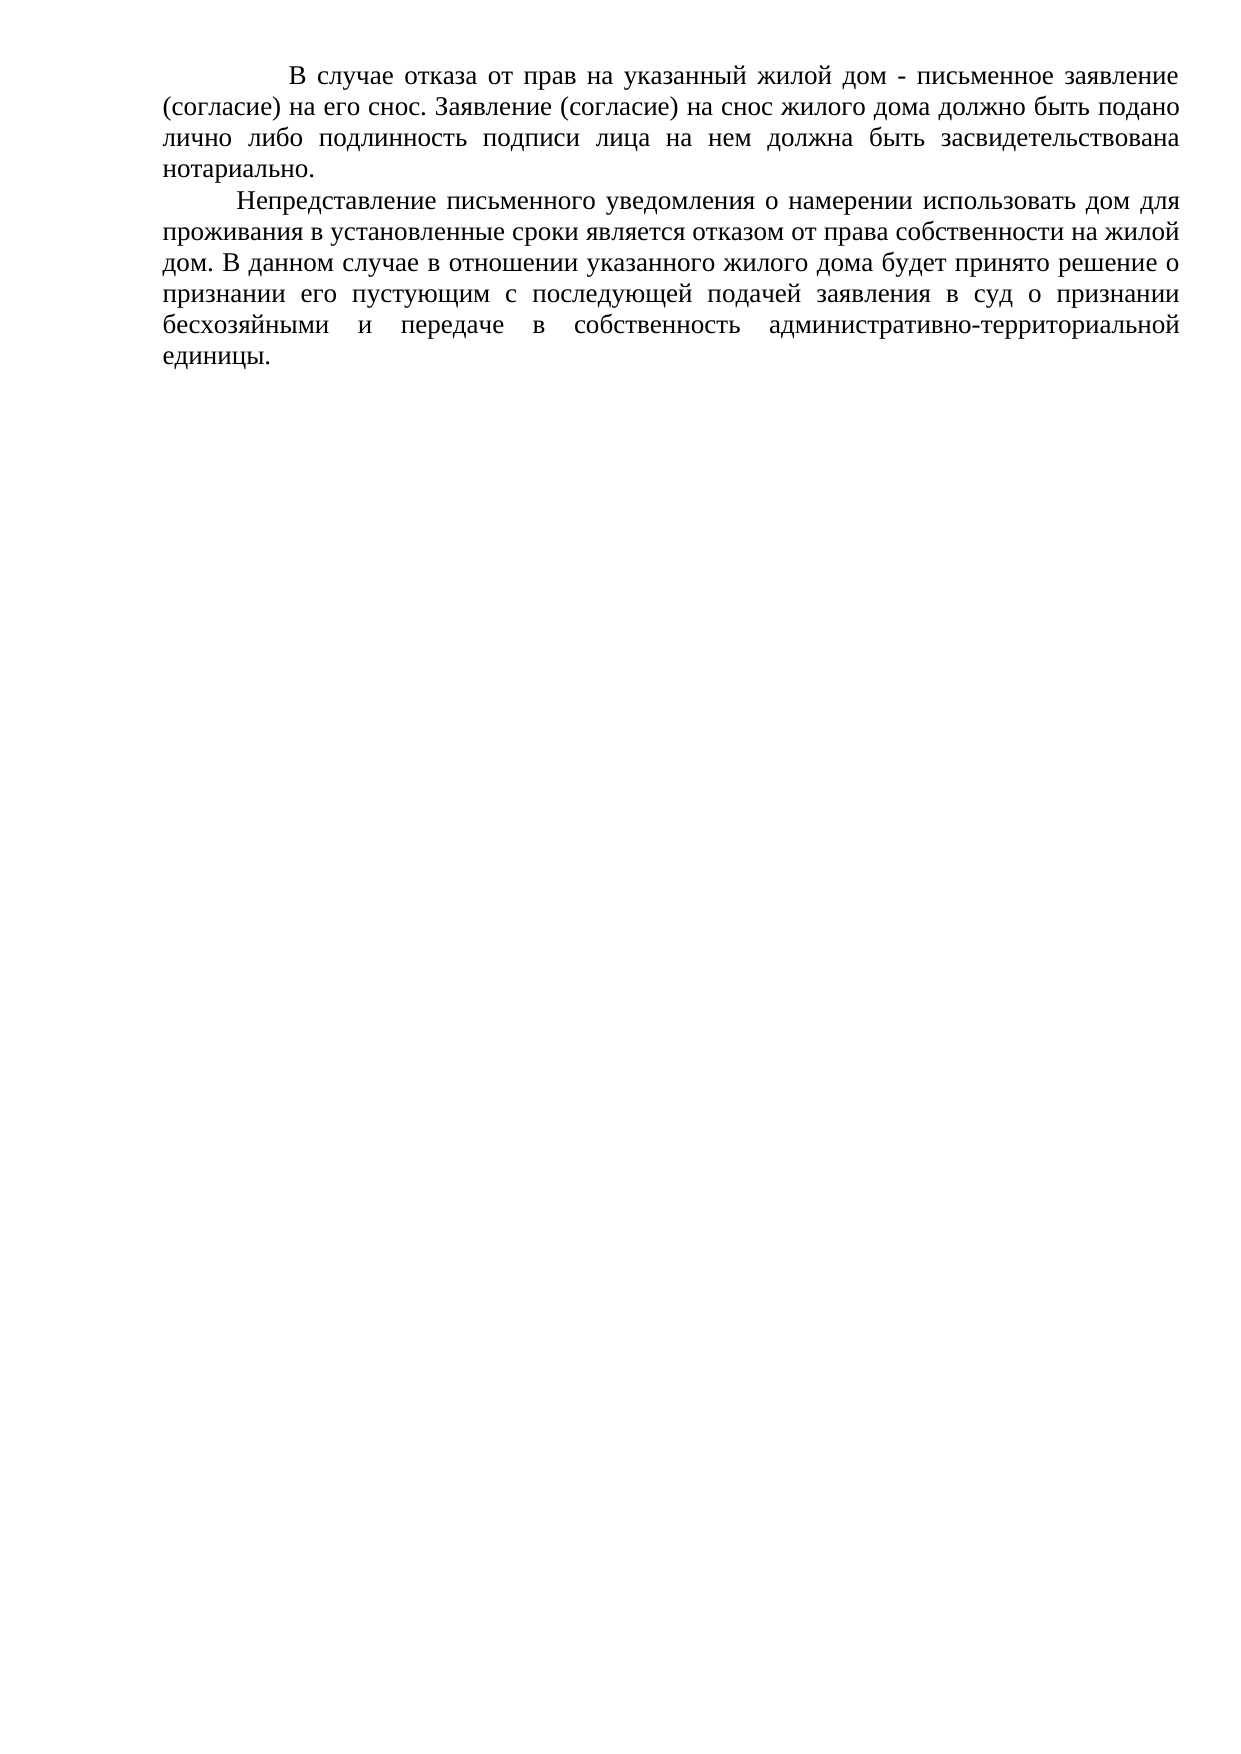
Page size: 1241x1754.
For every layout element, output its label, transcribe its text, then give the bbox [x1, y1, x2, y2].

text В случае отказа от прав на указанный жилой дом - письменное заявление (согласие) на его снос. Заявление (согласие) на снос жилого дома должно быть подано лично либо подлинность подписи лица на нем должна быть засвидетельствована нотариально. [162, 59, 1181, 184]
text Непредставление письменного уведомления о намерении использовать дом для проживания в установленные сроки является отказом от права собственности на жилой дом. В данном случае в отношении указанного жилого дома будет принято решение о признании его пустующим с последующей подачей заявления в суд о признании бесхозяйными и передаче в собственность административно-территориальной единицы. [162, 184, 1181, 371]
